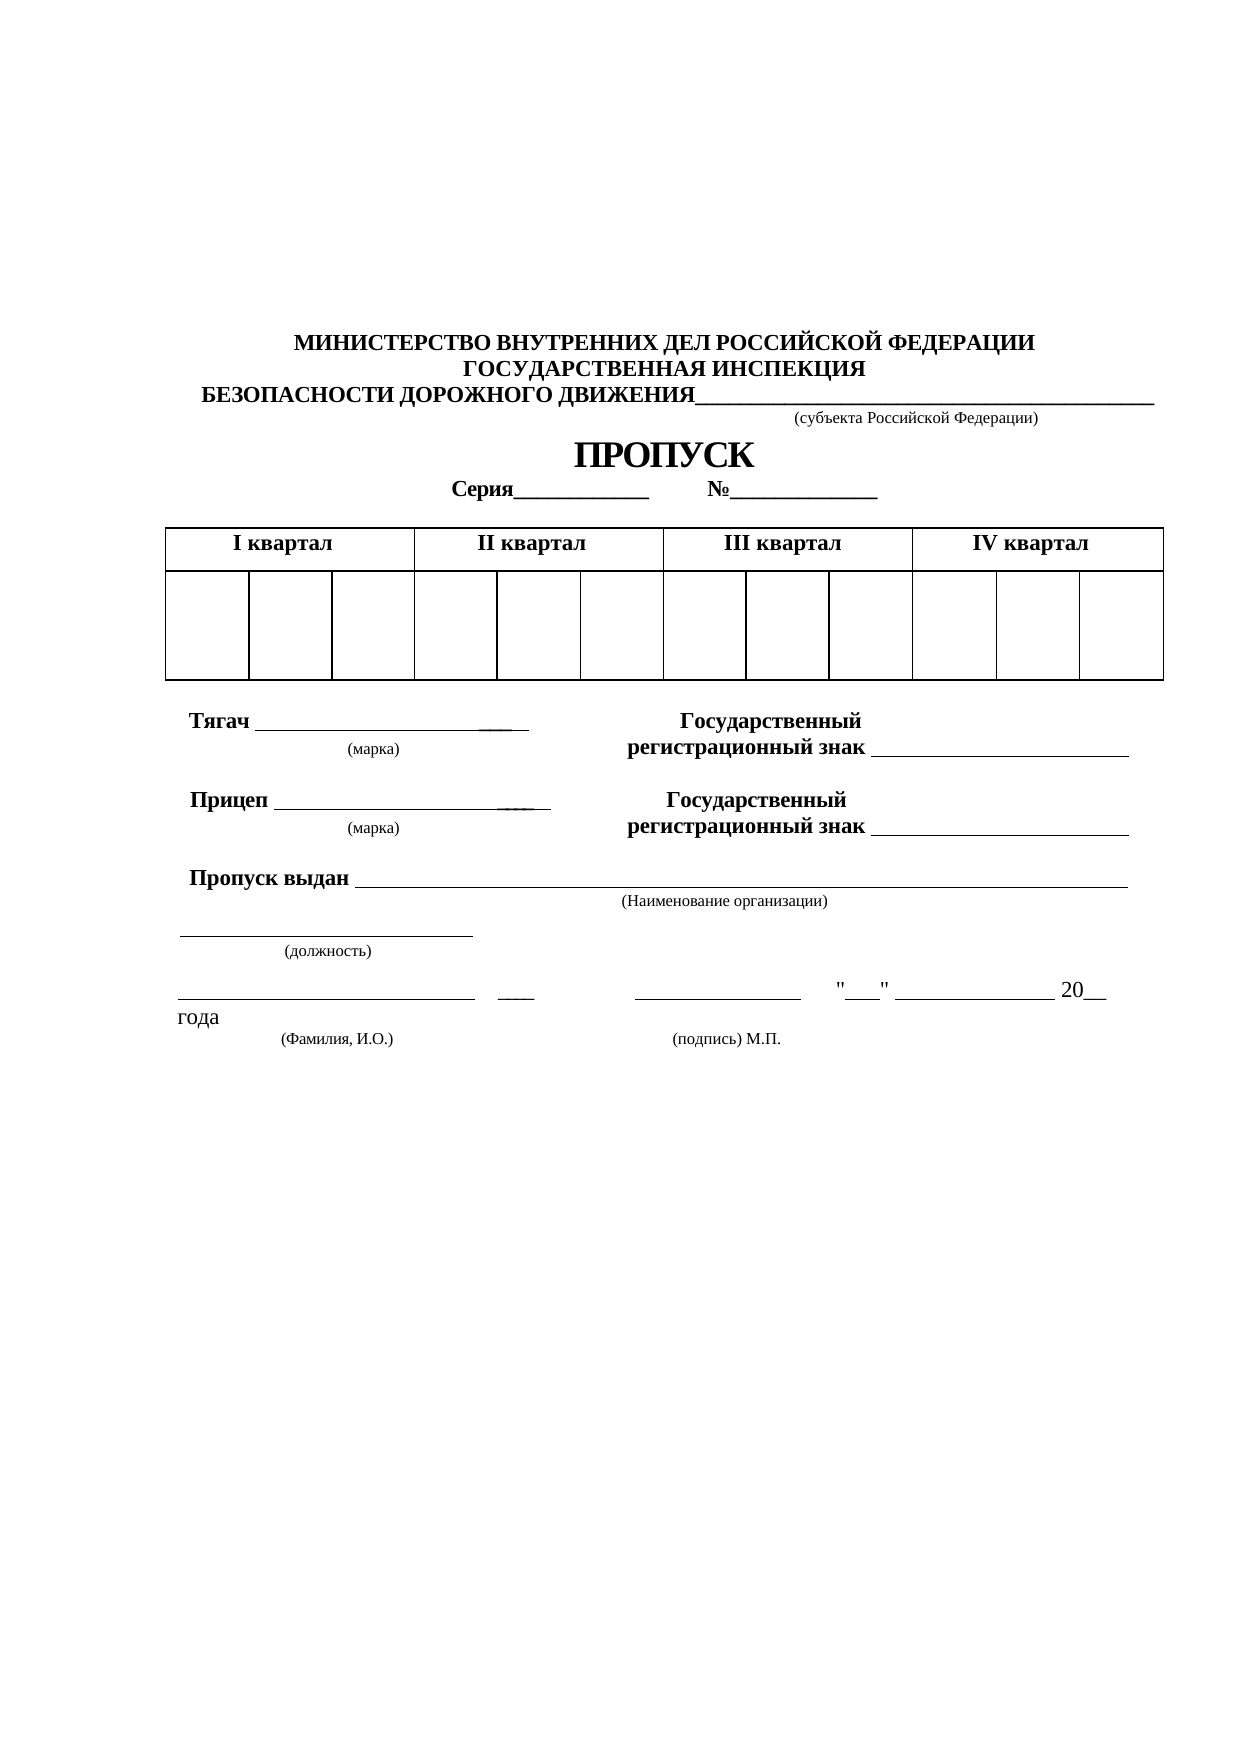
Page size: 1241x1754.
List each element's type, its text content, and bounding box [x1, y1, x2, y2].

text МИНИСТЕРСТВО ВНУТРЕННИХ ДЕЛ РОССИЙСКОЙ ФЕДЕРАЦИИ [177, 329, 1152, 355]
table_header IV квартал [913, 529, 1163, 570]
table_cell [498, 572, 580, 679]
table_cell [747, 572, 828, 679]
table_cell [997, 572, 1079, 679]
table_cell [830, 572, 912, 679]
text (субъекта Российской Федерации) [794, 408, 1152, 427]
text Тягач Государственный [189, 707, 1152, 733]
table_cell [581, 572, 663, 679]
text Серия № [177, 475, 1151, 502]
table_cell [664, 572, 745, 679]
table_cell [250, 572, 331, 679]
text ПРОПУСК [179, 430, 1152, 475]
text (Фамилия, И.О.) (подпись) М.П. [281, 1029, 1152, 1048]
table_cell [333, 572, 414, 679]
table_cell [913, 572, 996, 679]
text (должность) [180, 941, 1152, 960]
text (Наименование организации) [177, 891, 1147, 910]
table_cell [166, 572, 248, 679]
table_cell [415, 572, 496, 679]
table_header III квартал [664, 529, 912, 570]
text (марка) регистрационный знак [347, 812, 1152, 838]
table_header I квартал [166, 529, 414, 570]
table_cell [1080, 572, 1163, 679]
text Пропуск выдан [189, 864, 1152, 890]
text " " 20__ года [177, 976, 1152, 1029]
text ГОСУДАРСТВЕННАЯ ИНСПЕКЦИЯ [177, 355, 1152, 382]
text БЕЗОПАСНОСТИ ДОРОЖНОГО ДВИЖЕНИЯ [201, 382, 1152, 408]
text (марка) регистрационный знак [347, 733, 1152, 759]
text Прицеп Государственный [190, 786, 1152, 812]
table_header II квартал [415, 529, 663, 570]
